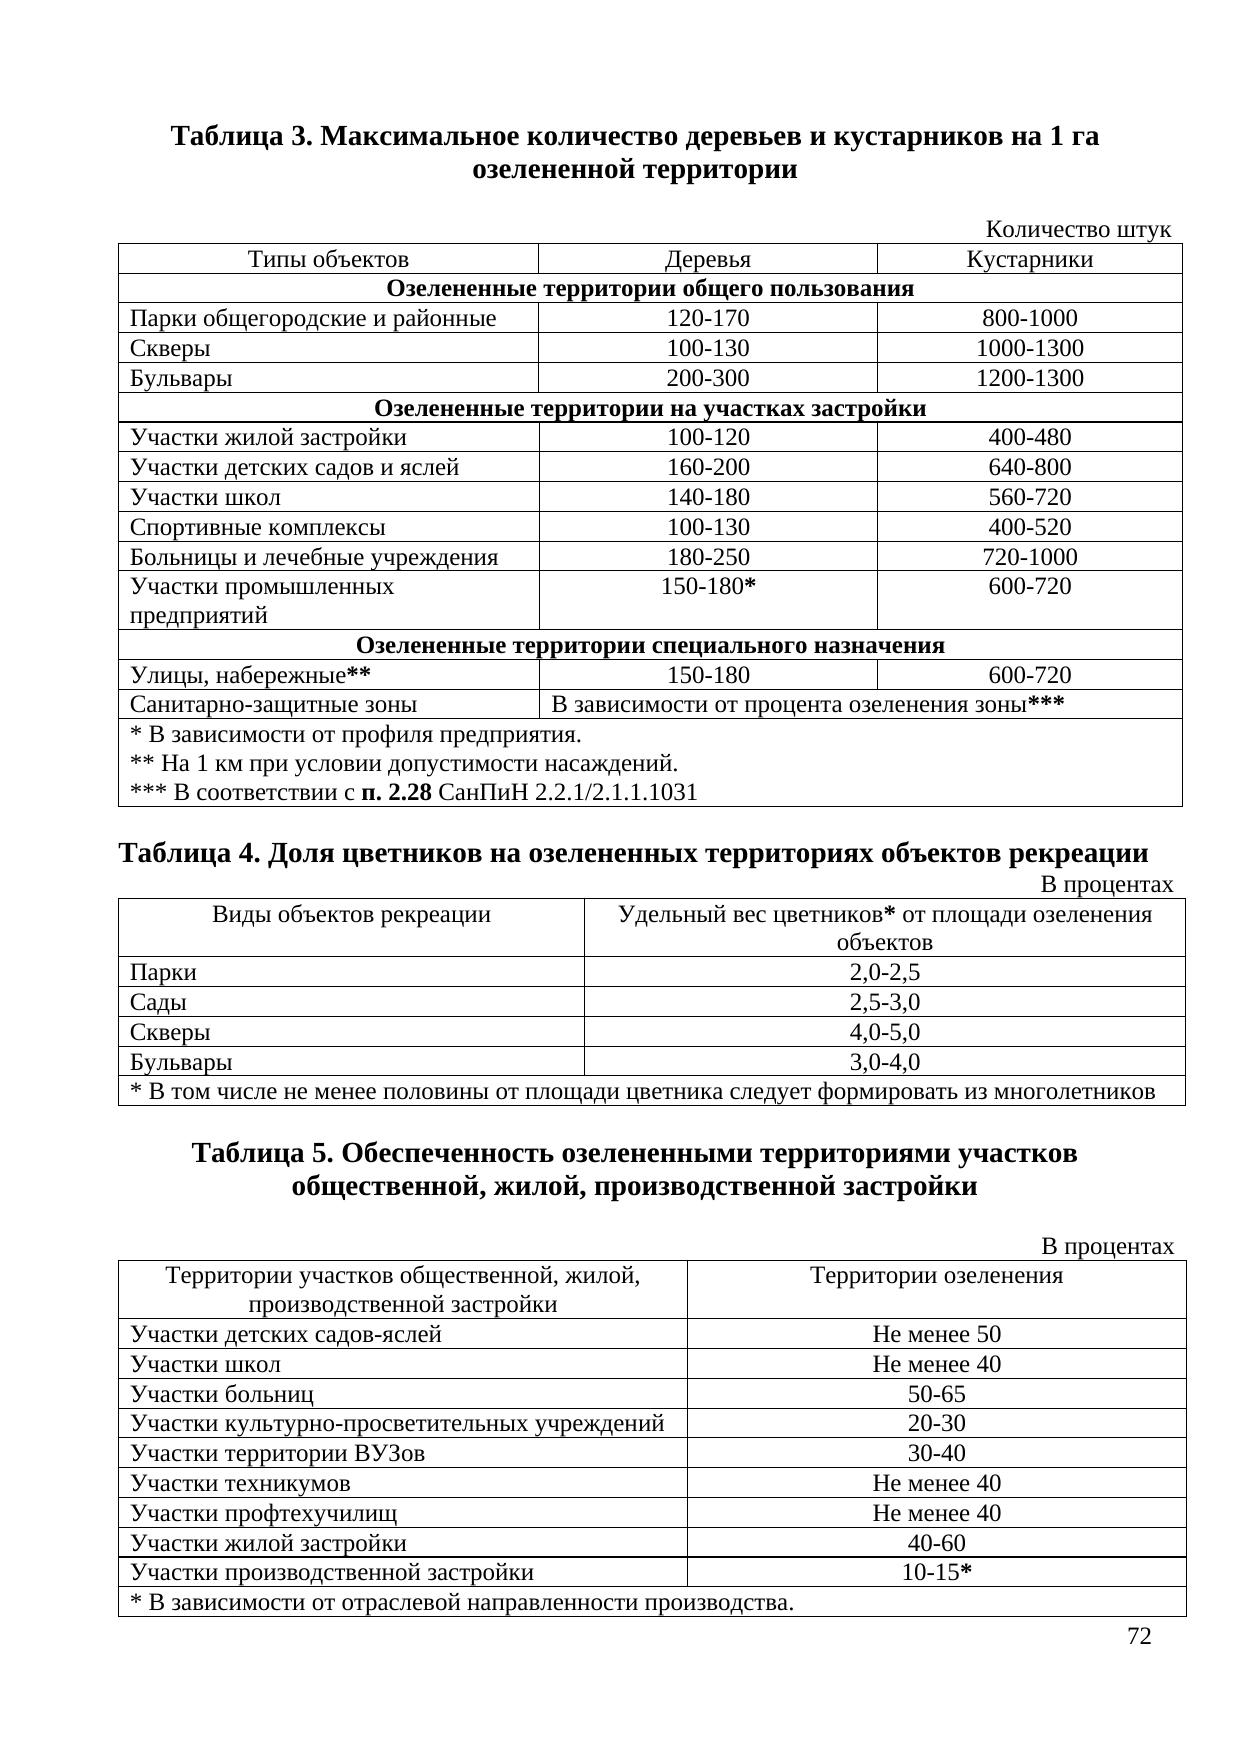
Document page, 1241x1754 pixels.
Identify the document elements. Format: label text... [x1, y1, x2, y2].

table_cell 140-180 [540, 482, 877, 511]
table_cell Территории озеленения [688, 1261, 1186, 1318]
table_cell 4,0-5,0 [585, 1017, 1185, 1046]
table_cell * В зависимости от профиля предприятия. ** На при условии допустимости насаждений. *** В соответствии с п. 2.28 СанПиН 2.2.1/2.1.1.1031 [119, 719, 1182, 806]
table_cell * В том числе не менее половины от площади цветника следует формировать из многолетников [119, 1076, 1185, 1105]
text Таблица 4. Доля цветников на озелененных территориях объектов рекреации [118, 835, 1152, 869]
table_cell Озелененные территории на участках застройки [119, 393, 1182, 421]
table_cell Скверы [119, 1017, 584, 1046]
table_cell Участки техникумов [119, 1468, 687, 1497]
table_cell 120-170 [539, 303, 877, 332]
table_cell 30-40 [688, 1438, 1186, 1467]
table_cell Виды объектов рекреации [119, 899, 584, 956]
table_cell 720-1000 [878, 542, 1182, 570]
table_cell 40-60 [688, 1528, 1186, 1556]
table_cell 1200-1300 [878, 363, 1182, 392]
table_cell Не менее 40 [688, 1349, 1186, 1378]
table_cell 400-480 [878, 423, 1182, 451]
table_cell Участки жилой застройки [119, 423, 539, 451]
table_cell 100-120 [540, 423, 877, 451]
table_cell Участки жилой застройки [119, 1528, 687, 1556]
table_cell 100-130 [539, 333, 877, 362]
table_cell 560-720 [878, 482, 1182, 511]
table_cell Бульвары [119, 363, 538, 392]
table_cell 2,5-3,0 [585, 987, 1185, 1016]
table_cell 150-180* [540, 571, 877, 629]
table_cell Участки детских садов-яслей [119, 1319, 687, 1348]
table_cell Скверы [119, 333, 538, 362]
table_cell 150-180 [540, 660, 877, 688]
table_cell Участки школ [119, 482, 539, 511]
table_cell Не менее 40 [688, 1498, 1186, 1527]
table_cell Деревья [539, 244, 877, 272]
table_cell Участки культурно-просветительных учреждений [119, 1409, 687, 1437]
table_cell Озелененные территории специального назначения [119, 630, 1182, 659]
table_cell Территории участков общественной, жилой, производственной застройки [119, 1261, 687, 1318]
table_cell Участки профтехучилищ [119, 1498, 687, 1527]
table_header В процентах [118, 869, 1185, 898]
table_cell Не менее 50 [688, 1319, 1186, 1348]
table_cell Участки территории ВУЗов [119, 1438, 687, 1467]
table_cell 200-300 [539, 363, 877, 392]
table_cell Озелененные территории общего пользования [119, 274, 1182, 302]
table_cell 800-1000 [878, 303, 1182, 332]
table_header Количество штук [118, 214, 1183, 243]
table_cell Санитарно-защитные зоны [119, 690, 539, 718]
table_cell 600-720 [878, 571, 1182, 629]
table_cell 1000-1300 [878, 333, 1182, 362]
table_cell Сады [119, 987, 584, 1016]
table_cell 400-520 [878, 512, 1182, 541]
table_cell В зависимости от процента озеленения зоны*** [540, 690, 1182, 718]
table_cell 100-130 [540, 512, 877, 541]
table_cell Участки производственной застройки [119, 1558, 687, 1586]
table_cell Участки детских садов и яслей [119, 452, 539, 481]
table_cell 3,0-4,0 [585, 1047, 1185, 1075]
table_cell 180-250 [540, 542, 877, 570]
table_cell 2,0-2,5 [585, 957, 1185, 986]
table_cell 600-720 [878, 660, 1182, 688]
table_cell Парки общегородские и районные [119, 303, 538, 332]
text Таблица 5. Обеспеченность озелененными территориями участков общественной, жилой, производственной застройки [118, 1135, 1152, 1202]
table_cell Кустарники [878, 244, 1182, 272]
table_cell Удельный вес цветников* от площади озеленения объектов [585, 899, 1185, 956]
table_cell Участки школ [119, 1349, 687, 1378]
table_cell Участки больниц [119, 1379, 687, 1407]
table_cell Бульвары [119, 1047, 584, 1075]
table_cell Не менее 40 [688, 1468, 1186, 1497]
table_cell 640-800 [878, 452, 1182, 481]
table_cell Парки [119, 957, 584, 986]
table_cell Типы объектов [119, 244, 538, 272]
table_cell * В зависимости от отраслевой направленности производства. [119, 1587, 1186, 1616]
table_cell 50-65 [688, 1379, 1186, 1407]
table_cell Улицы, набережные** [119, 660, 539, 688]
table_cell 20-30 [688, 1409, 1186, 1437]
table_header В процентах [118, 1231, 1186, 1259]
table_cell Спортивные комплексы [119, 512, 539, 541]
text Таблица 3. Максимальное количество деревьев и кустарников на озелененной территории [118, 118, 1152, 185]
table_cell 10-15* [688, 1558, 1186, 1586]
table_cell Больницы и лечебные учреждения [119, 542, 539, 570]
table_cell 160-200 [540, 452, 877, 481]
table_cell Участки промышленных предприятий [119, 571, 539, 629]
